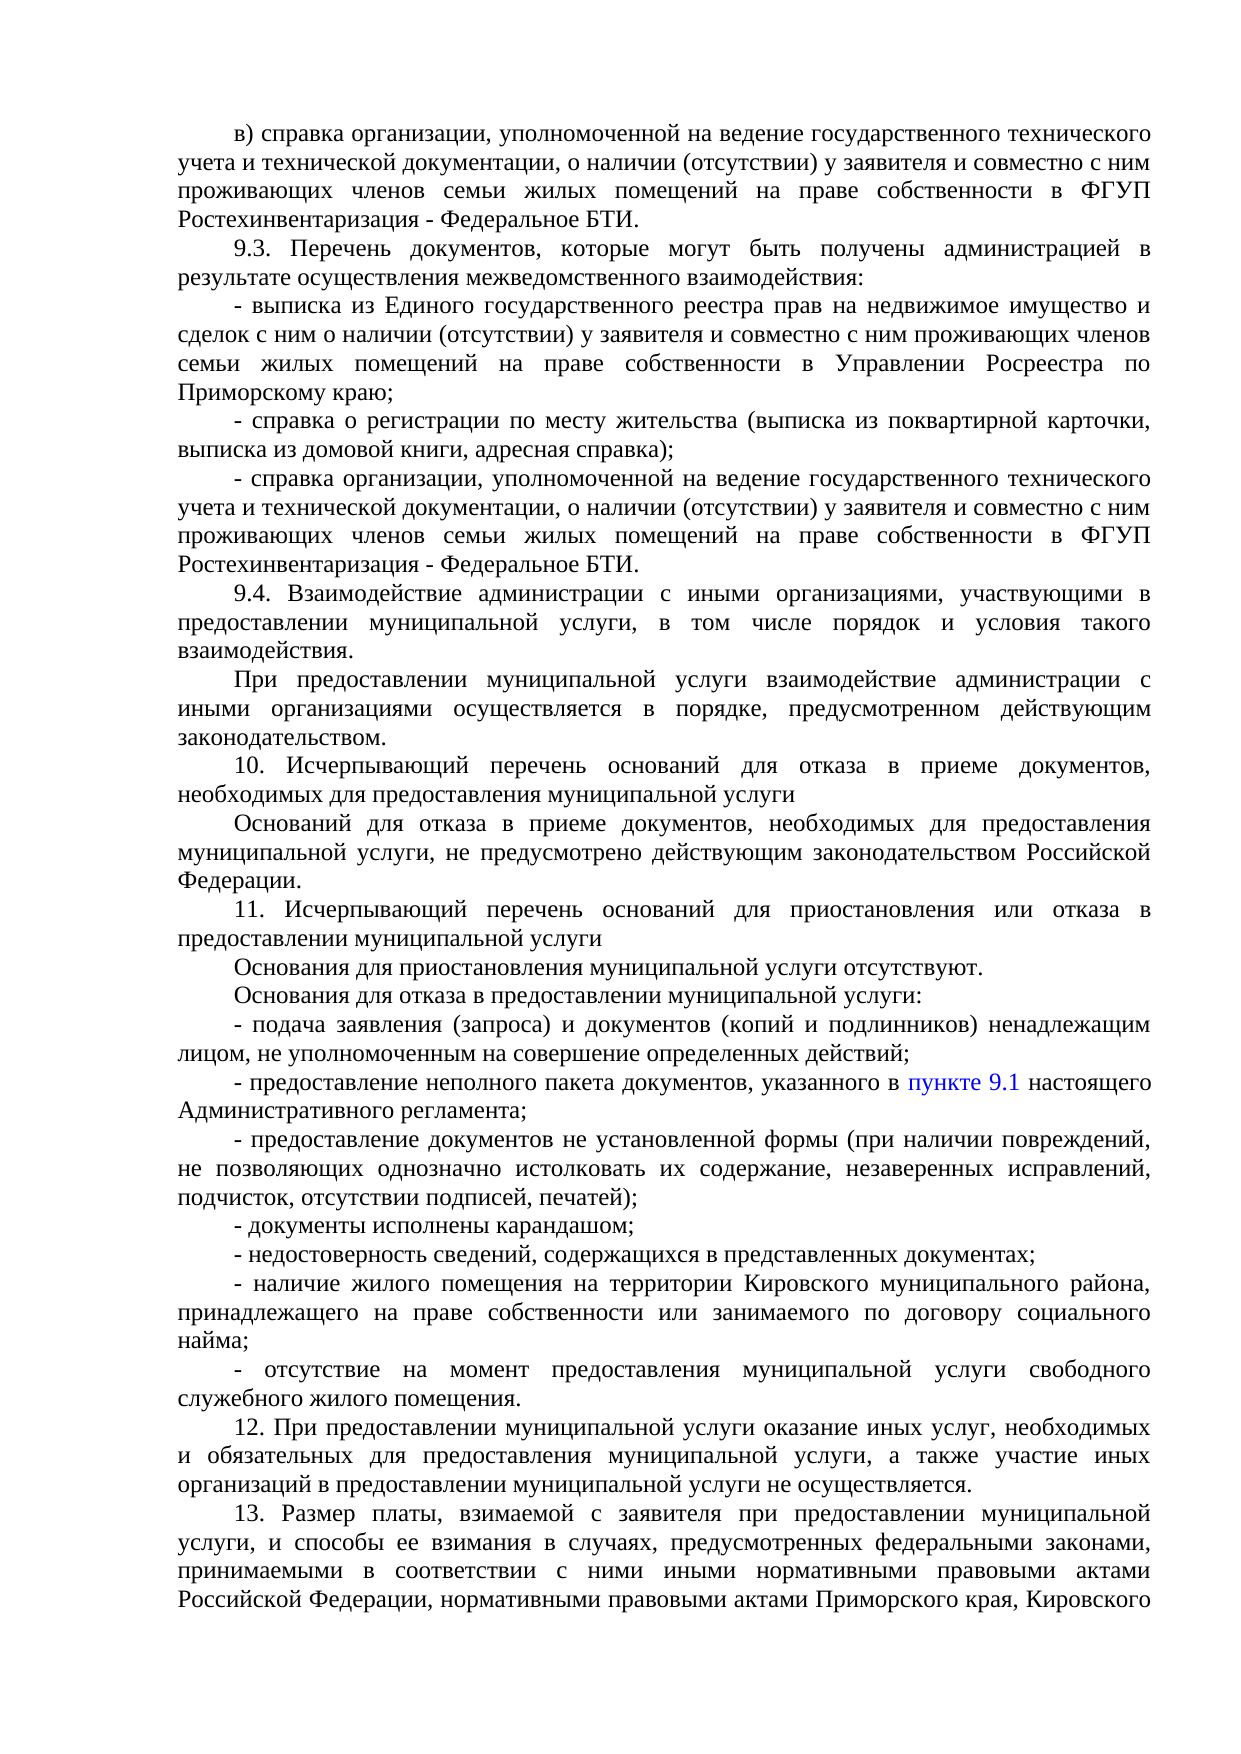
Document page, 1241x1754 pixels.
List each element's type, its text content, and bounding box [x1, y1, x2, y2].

text - справка организации, уполномоченной на ведение государственного технического учета и технической документации, о наличии (отсутствии) у заявителя и совместно с ним проживающих членов семьи жилых помещений на праве собственности в ФГУП Ростехинвентаризация - Федеральное БТИ. [177, 463, 1152, 578]
text При предоставлении муниципальной услуги взаимодействие администрации с иными организациями осуществляется в порядке, предусмотренном действующим законодательством. [177, 664, 1152, 751]
text в) справка организации, уполномоченной на ведение государственного технического учета и технической документации, о наличии (отсутствии) у заявителя и совместно с ним проживающих членов семьи жилых помещений на праве собственности в ФГУП Ростехинвентаризация - Федеральное БТИ. [177, 118, 1152, 233]
text - недостоверность сведений, содержащихся в представленных документах; [177, 1239, 1152, 1268]
text - предоставление документов не установленной формы (при наличии повреждений, не позволяющих однозначно истолковать их содержание, незаверенных исправлений, подчисток, отсутствии подписей, печатей); [177, 1124, 1152, 1211]
text - справка о регистрации по месту жительства (выписка из поквартирной карточки, выписка из домовой книги, адресная справка); [177, 406, 1152, 463]
text Оснований для отказа в приеме документов, необходимых для предоставления муниципальной услуги, не предусмотрено действующим законодательством Российской Федерации. [177, 808, 1152, 894]
text 9.4. Взаимодействие администрации с иными организациями, участвующими в предоставлении муниципальной услуги, в том числе порядок и условия такого взаимодействия. [177, 578, 1152, 664]
text - отсутствие на момент предоставления муниципальной услуги свободного служебного жилого помещения. [177, 1354, 1152, 1412]
text - подача заявления (запроса) и документов (копий и подлинников) ненадлежащим лицом, не уполномоченным на совершение определенных действий; [177, 1009, 1152, 1067]
text 9.3. Перечень документов, которые могут быть получены администрацией в результате осуществления межведомственного взаимодействия: [177, 233, 1152, 291]
text - документы исполнены карандашом; [177, 1211, 1152, 1239]
text 10. Исчерпывающий перечень оснований для отказа в приеме документов, необходимых для предоставления муниципальной услуги [177, 751, 1152, 808]
text - выписка из Единого государственного реестра прав на недвижимое имущество и сделок с ним о наличии (отсутствии) у заявителя и совместно с ним проживающих членов семьи жилых помещений на праве собственности в Управлении Росреестра по Приморскому краю; [177, 291, 1152, 406]
text Основания для приостановления муниципальной услуги отсутствуют. [177, 952, 1152, 981]
text Основания для отказа в предоставлении муниципальной услуги: [177, 981, 1152, 1009]
text - предоставление неполного пакета документов, указанного в пункте 9.1 настоящего Административного регламента; [177, 1067, 1152, 1124]
text 12. При предоставлении муниципальной услуги оказание иных услуг, необходимых и обязательных для предоставления муниципальной услуги, а также участие иных организаций в предоставлении муниципальной услуги не осуществляется. [177, 1412, 1152, 1498]
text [177, 1498, 1152, 1613]
text 11. Исчерпывающий перечень оснований для приостановления или отказа в предоставлении муниципальной услуги [177, 894, 1152, 952]
text - наличие жилого помещения на территории Кировского муниципального района, принадлежащего на праве собственности или занимаемого по договору социального найма; [177, 1268, 1152, 1354]
